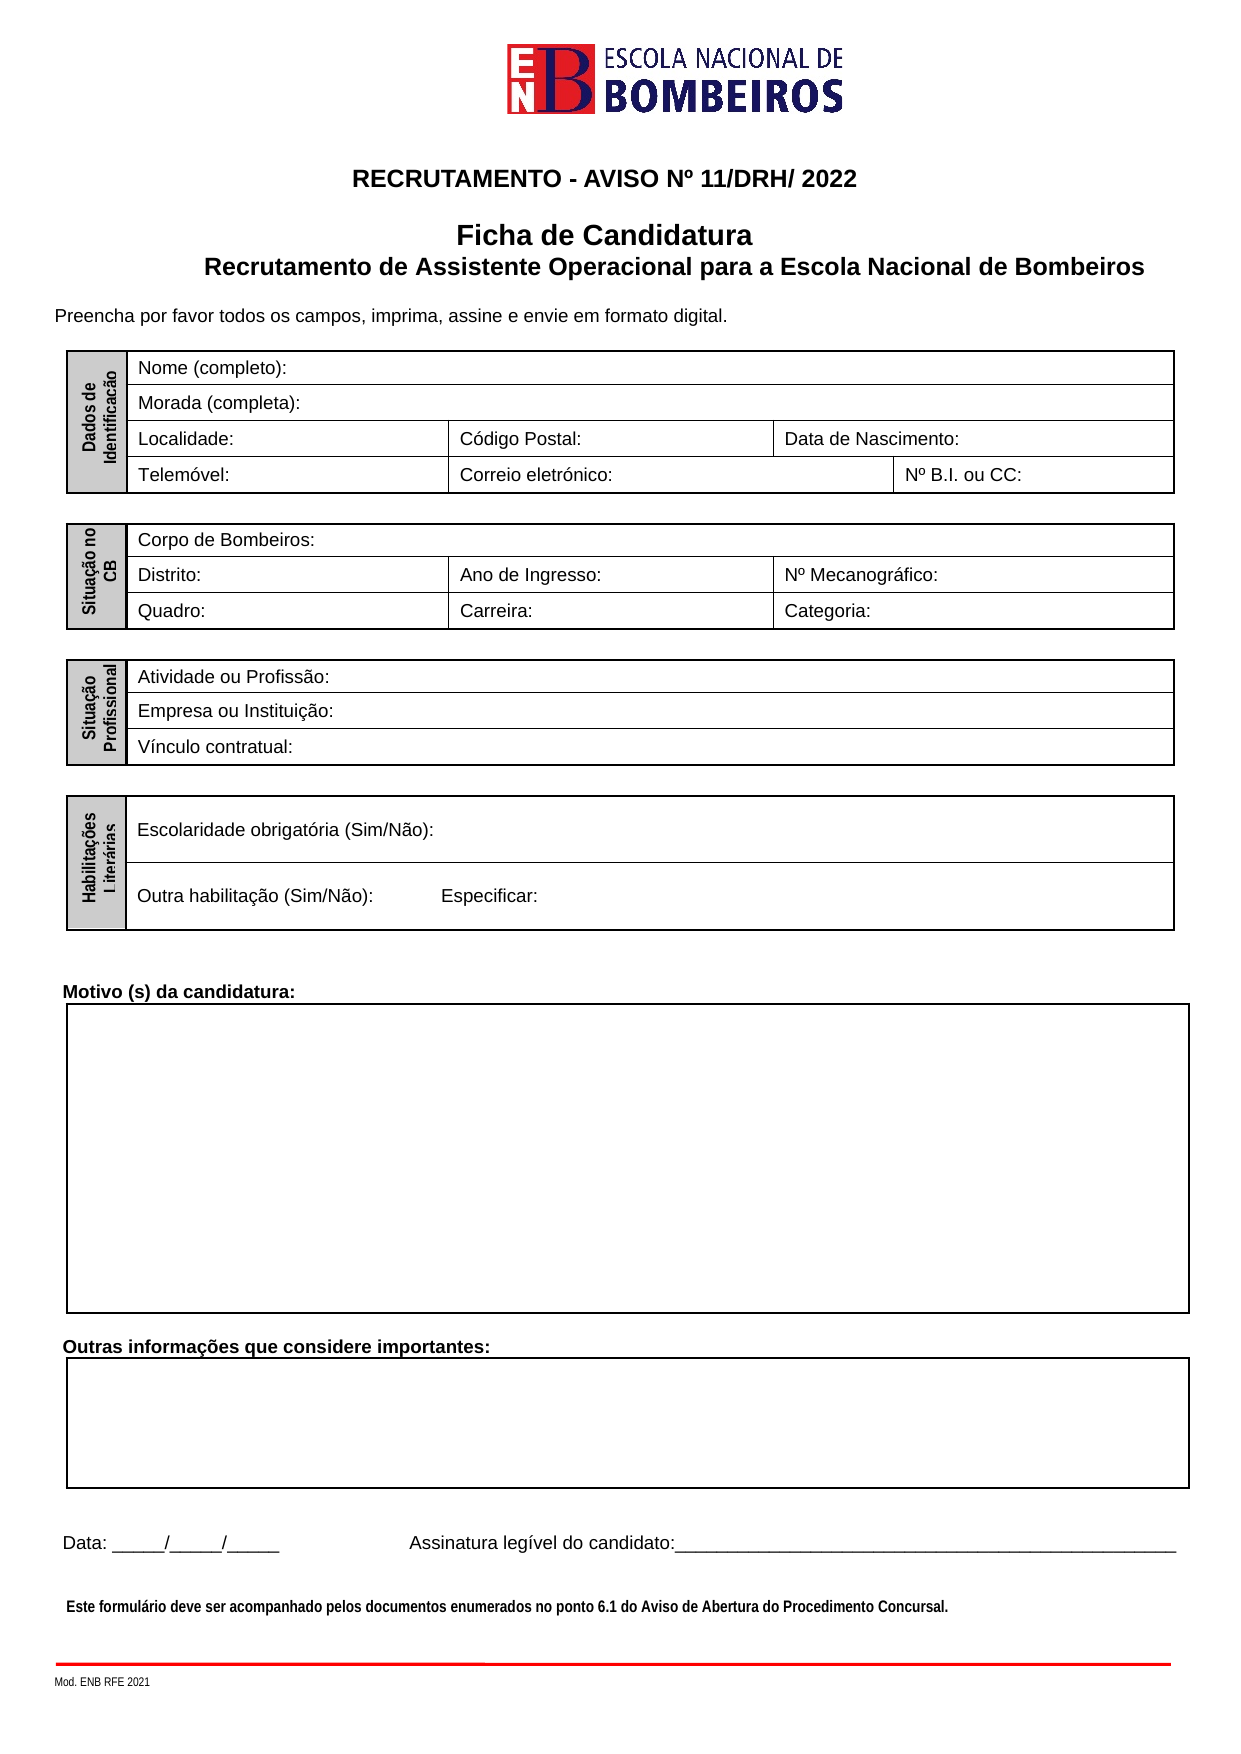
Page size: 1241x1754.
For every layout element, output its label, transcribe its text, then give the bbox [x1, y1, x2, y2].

table_header Situação Profissional [68, 661, 125, 764]
table_cell Empresa ou Instituição: [128, 693, 1173, 728]
table_cell Telemóvel: [128, 457, 448, 492]
table_cell Outra habilitação (Sim/Não): Especificar: [127, 863, 1173, 928]
table_header Situação no CB [68, 525, 125, 628]
table_header [68, 1005, 1188, 1312]
table_cell Ano de Ingresso: [449, 557, 773, 592]
subtitle RECRUTAMENTO - AVISO Nº 11/DRH/ 2022 [47, 164, 1162, 193]
table_header Habilitações Literárias [68, 797, 125, 928]
table_cell Morada (completa): [128, 385, 1173, 419]
text Recrutamento de Assistente Operacional para a Escola Nacional de Bombeiros [187, 252, 1162, 280]
table_cell Categoria: [774, 593, 1173, 628]
table_cell Data de Nascimento: [774, 421, 1173, 456]
picture [507, 44, 843, 114]
table_header Escolaridade obrigatória (Sim/Não): [127, 797, 1173, 862]
table_header Corpo de Bombeiros: [128, 525, 1173, 556]
table_cell Nº Mecanográfico: [774, 557, 1173, 592]
table_cell Correio eletrónico: [449, 457, 893, 492]
text Preencha por favor todos os campos, imprima, assine e envie em formato digital. [54, 304, 1240, 326]
table_cell Código Postal: [449, 421, 773, 456]
table_header [68, 1359, 1188, 1487]
text Outras informações que considere importantes: [61, 1335, 1240, 1357]
subtitle Ficha de Candidatura [47, 218, 1162, 252]
text Motivo (s) da candidatura: [61, 981, 1240, 1002]
table_header Nome (completo): [128, 352, 1173, 383]
table_cell Distrito: [128, 557, 448, 592]
text Data: _____/_____/_____ Assinatura legível do candidato:________________________________________________ [61, 1532, 1240, 1554]
table_header Dados de Identificação [68, 352, 126, 492]
table_cell Nº B.I. ou CC: [894, 457, 1173, 492]
table_cell Carreira: [449, 593, 773, 628]
text Este formulário deve ser acompanhado pelos documentos enumerados no ponto 6.1 do Aviso de Abertura do Procedimento Concursal. [66, 1597, 1240, 1616]
table_cell Quadro: [128, 593, 448, 628]
table_cell Vínculo contratual: [128, 729, 1173, 764]
table_cell Localidade: [128, 421, 448, 456]
table_header Atividade ou Profissão: [128, 661, 1173, 692]
